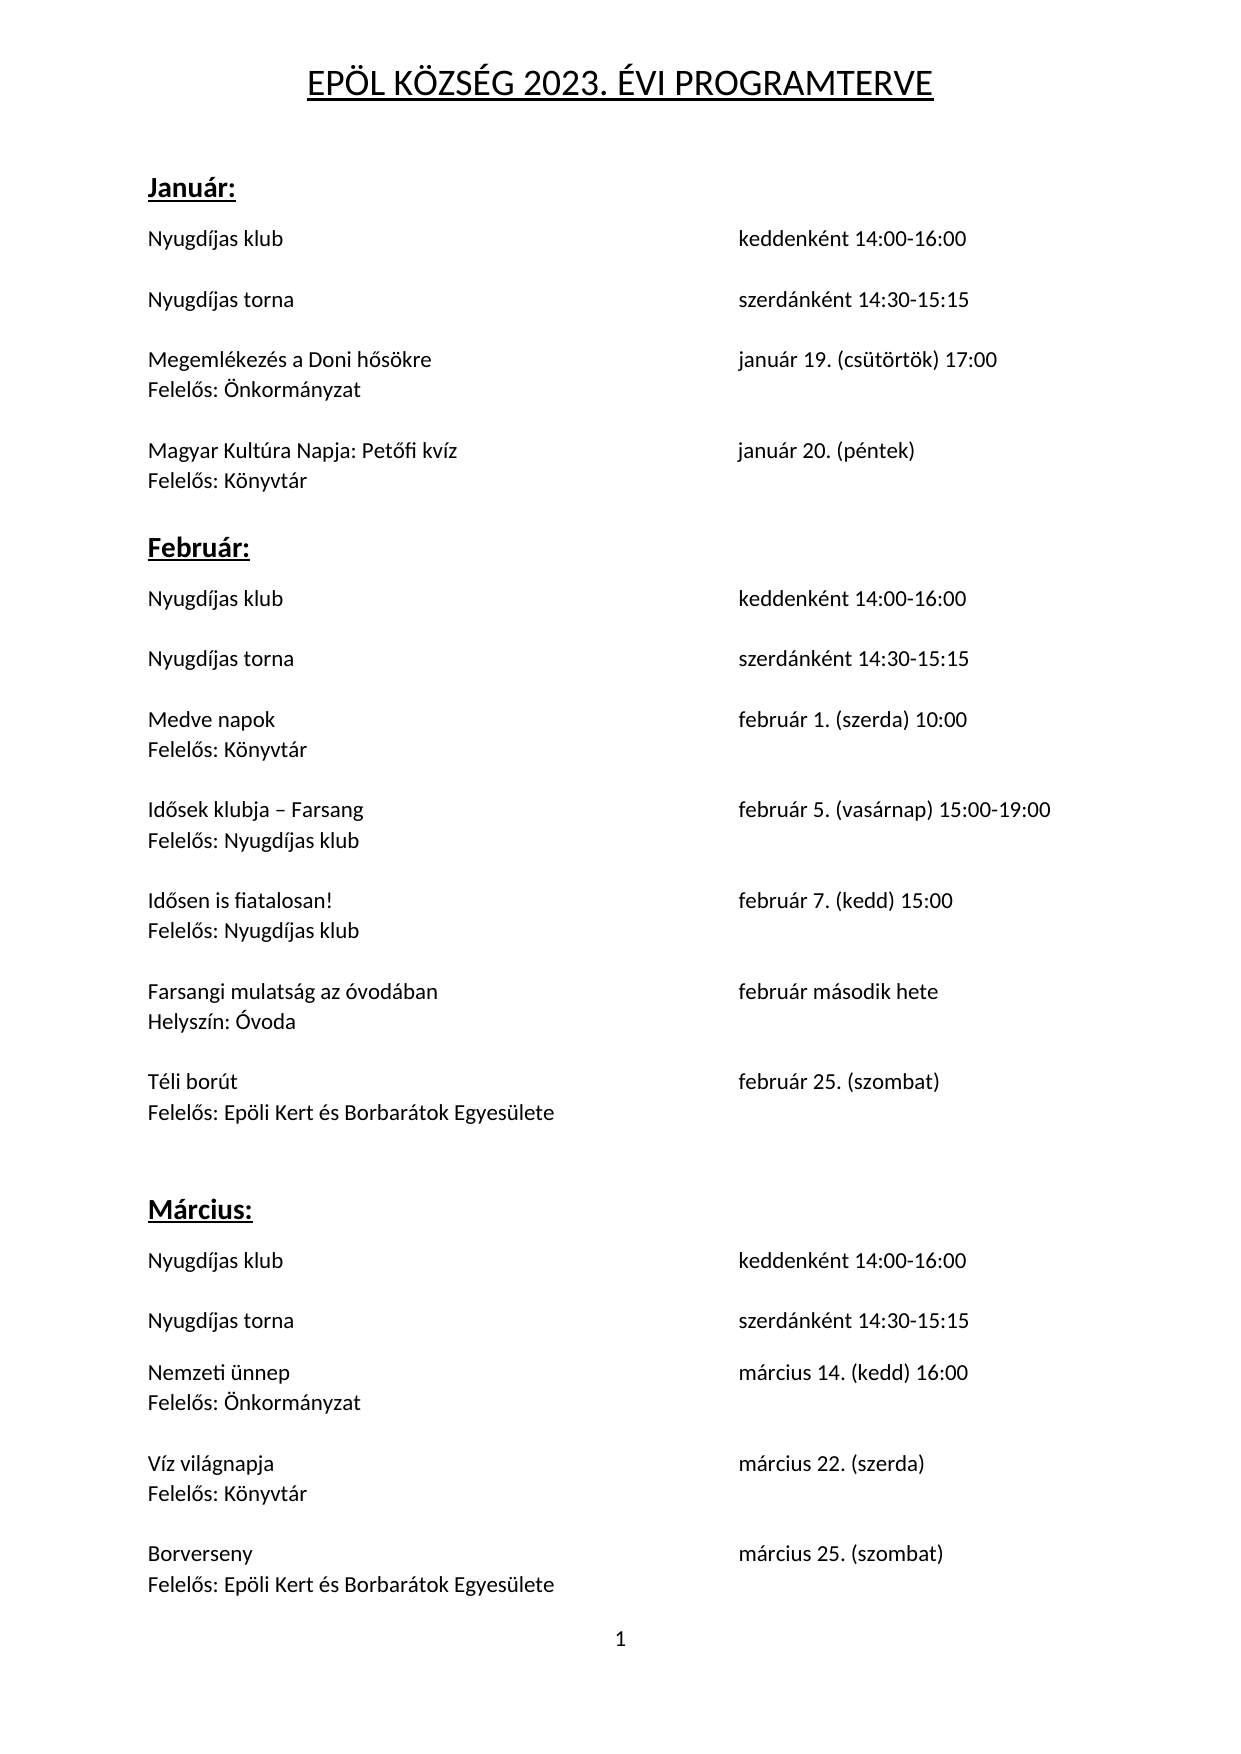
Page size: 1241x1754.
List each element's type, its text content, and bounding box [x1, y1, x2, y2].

text Idősen is fiatalosan! február 7. (kedd) 15:00 [148, 886, 1093, 914]
text EPÖL KÖZSÉG 2023. ÉVI PROGRAMTERVE [148, 59, 1093, 105]
text Nemzeti ünnep március 14. (kedd) 16:00 [148, 1358, 1093, 1386]
text Nyugdíjas klub keddenként 14:00-16:00 [148, 584, 1093, 612]
text Víz világnapja március 22. (szerda) [148, 1449, 1093, 1477]
text Felelős: Epöli Kert és Borbarátok Egyesülete [148, 1570, 1093, 1598]
text Megemlékezés a Doni hősökre január 19. (csütörtök) 17:00 [148, 345, 1093, 373]
text Helyszín: Óvoda [148, 1007, 1093, 1035]
text Felelős: Nyugdíjas klub [148, 826, 1093, 854]
text Magyar Kultúra Napja: Petőfi kvíz január 20. (péntek) [148, 436, 1093, 464]
text Felelős: Könyvtár [148, 735, 1093, 763]
text Felelős: Önkormányzat [148, 1388, 1093, 1417]
text Január: [148, 169, 1093, 205]
text Felelős: Epöli Kert és Borbarátok Egyesülete [148, 1098, 1093, 1126]
text Téli borút február 25. (szombat) [148, 1067, 1093, 1095]
text Felelős: Könyvtár [148, 466, 1093, 494]
text Felelős: Nyugdíjas klub [148, 916, 1093, 944]
text Idősek klubja – Farsang február 5. (vasárnap) 15:00-19:00 [148, 796, 1093, 823]
text Medve napok február 1. (szerda) 10:00 [148, 705, 1093, 733]
text Nyugdíjas torna szerdánként 14:30-15:15 [148, 1306, 1093, 1334]
text Március: [148, 1191, 1093, 1227]
text Borverseny március 25. (szombat) [148, 1539, 1093, 1568]
text Nyugdíjas torna szerdánként 14:30-15:15 [148, 285, 1093, 313]
text Nyugdíjas torna szerdánként 14:30-15:15 [148, 644, 1093, 672]
text Február: [148, 529, 1093, 565]
text Nyugdíjas klub keddenként 14:00-16:00 [148, 1246, 1093, 1274]
text Felelős: Könyvtár [148, 1479, 1093, 1507]
text Felelős: Önkormányzat [148, 375, 1093, 403]
text Nyugdíjas klub keddenként 14:00-16:00 [148, 224, 1093, 252]
text Farsangi mulatság az óvodában február második hete [148, 977, 1093, 1005]
